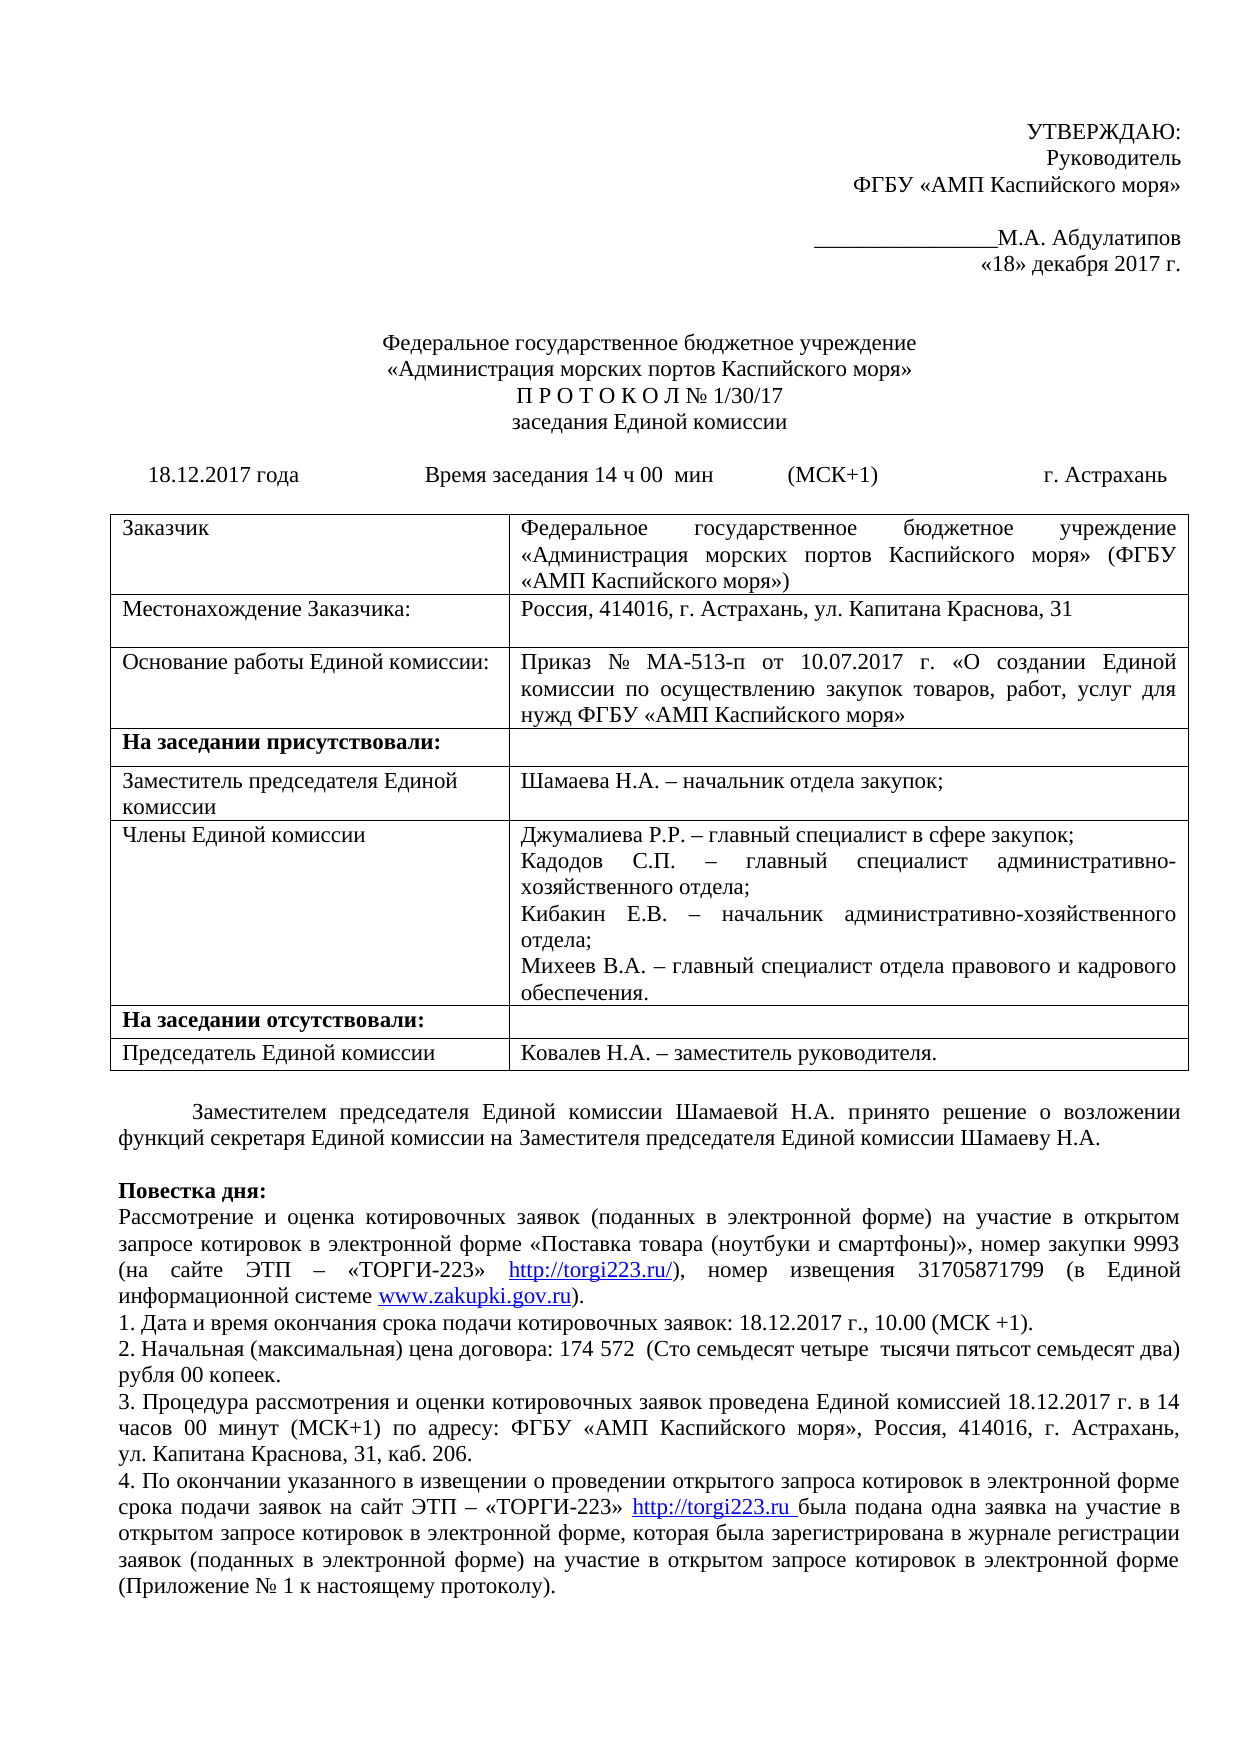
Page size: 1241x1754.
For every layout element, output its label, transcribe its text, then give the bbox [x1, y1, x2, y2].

table_cell Заместитель председателя Единой комиссии [111, 767, 509, 820]
table_cell [510, 729, 1188, 766]
text ФГБУ «АМП Каспийского моря» [118, 171, 1181, 197]
text Рассмотрение и оценка котировочных заявок (поданных в электронной форме) на участие в открытом запросе котировок в электронной форме «Поставка товара (ноутбуки и смартфоны)», номер закупки 9993 (на сайте ЭТП – «ТОРГИ-223» http://torgi223.ru/), номер извещения 31705871799 (в Единой информационной системе www.zakupki.gov.ru). [118, 1203, 1181, 1309]
text Заместителем председателя Единой комиссии Шамаевой Н.А. принято решение о возложении функций секретаря Единой комиссии на Заместителя председателя Единой комиссии Шамаеву Н.А. [118, 1098, 1181, 1151]
text 18.12.2017 года Время заседания 14 ч 00 мин (МСК+1) г. Астрахань [148, 461, 1181, 487]
table_header Федеральное государственное бюджетное учреждение «Администрация морских портов Каспийского моря» (ФГБУ «АМП Каспийского моря») [510, 515, 1188, 593]
text Повестка дня: [118, 1177, 1181, 1203]
text 3. Процедура рассмотрения и оценки котировочных заявок проведена Единой комиссией 18.12.2017 г. в 14 часов 00 минут (МСК+1) по адресу: ФГБУ «АМП Каспийского моря», Россия, 414016, г. Астрахань, ул. Капитана Краснова, 31, каб. 206. [118, 1388, 1181, 1467]
table_cell Основание работы Единой комиссии: [111, 648, 509, 727]
text 1. Дата и время окончания срока подачи котировочных заявок: 18.12.2017 г., 10.00 (МСК +1). [118, 1309, 1181, 1335]
text ________________М.А. Абдулатипов [118, 223, 1181, 250]
table_cell Члены Единой комиссии [111, 821, 509, 1005]
table_cell На заседании отсутствовали: [111, 1006, 509, 1038]
table_cell Шамаева Н.А. – начальник отдела закупок; [510, 767, 1188, 820]
table_cell Приказ № МА-513-п от 10.07.2017 г. «О создании Единой комиссии по осуществлению закупок товаров, работ, услуг для нужд ФГБУ «АМП Каспийского моря» [510, 648, 1188, 727]
text «18» декабря 2017 г. [118, 250, 1181, 276]
text П Р О Т О К О Л № 1/30/17 [118, 382, 1181, 408]
table_cell Местонахождение Заказчика: [111, 595, 509, 647]
text 4. По окончании указанного в извещении о проведении открытого запроса котировок в электронной форме срока подачи заявок на сайт ЭТП – «ТОРГИ-223» http://torgi223.ru была подана одна заявка на участие в открытом запросе котировок в электронной форме, которая была зарегистрирована в журнале регистрации заявок (поданных в электронной форме) на участие в открытом запросе котировок в электронной форме (Приложение № 1 к настоящему протоколу). [118, 1467, 1181, 1598]
text заседания Единой комиссии [118, 408, 1181, 434]
table_cell Председатель Единой комиссии [111, 1039, 509, 1070]
text УТВЕРЖДАЮ: [118, 118, 1181, 144]
table_cell Ковалев Н.А. – заместитель руководителя. [510, 1039, 1188, 1070]
text Руководитель [118, 144, 1181, 171]
table_cell Россия, 414016, г. Астрахань, ул. Капитана Краснова, 31 [510, 595, 1188, 647]
table_cell [510, 1006, 1188, 1038]
text «Администрация морских портов Каспийского моря» [118, 355, 1181, 382]
text Федеральное государственное бюджетное учреждение [118, 329, 1181, 355]
text 2. Начальная (максимальная) цена договора: 174 572 (Сто семьдесят четыре тысячи пятьсот семьдесят два) рубля 00 копеек. [118, 1335, 1181, 1388]
table_header Заказчик [111, 515, 509, 593]
table_cell На заседании присутствовали: [111, 729, 509, 766]
table_cell Джумалиева Р.Р. – главный специалист в сфере закупок; Кадодов С.П. – главный специалист административно-хозяйственного отдела; Кибакин Е.В. – начальник административно-хозяйственного отдела; Михеев В.А. – главный специалист отдела правового и кадрового обеспечения. [510, 821, 1188, 1005]
